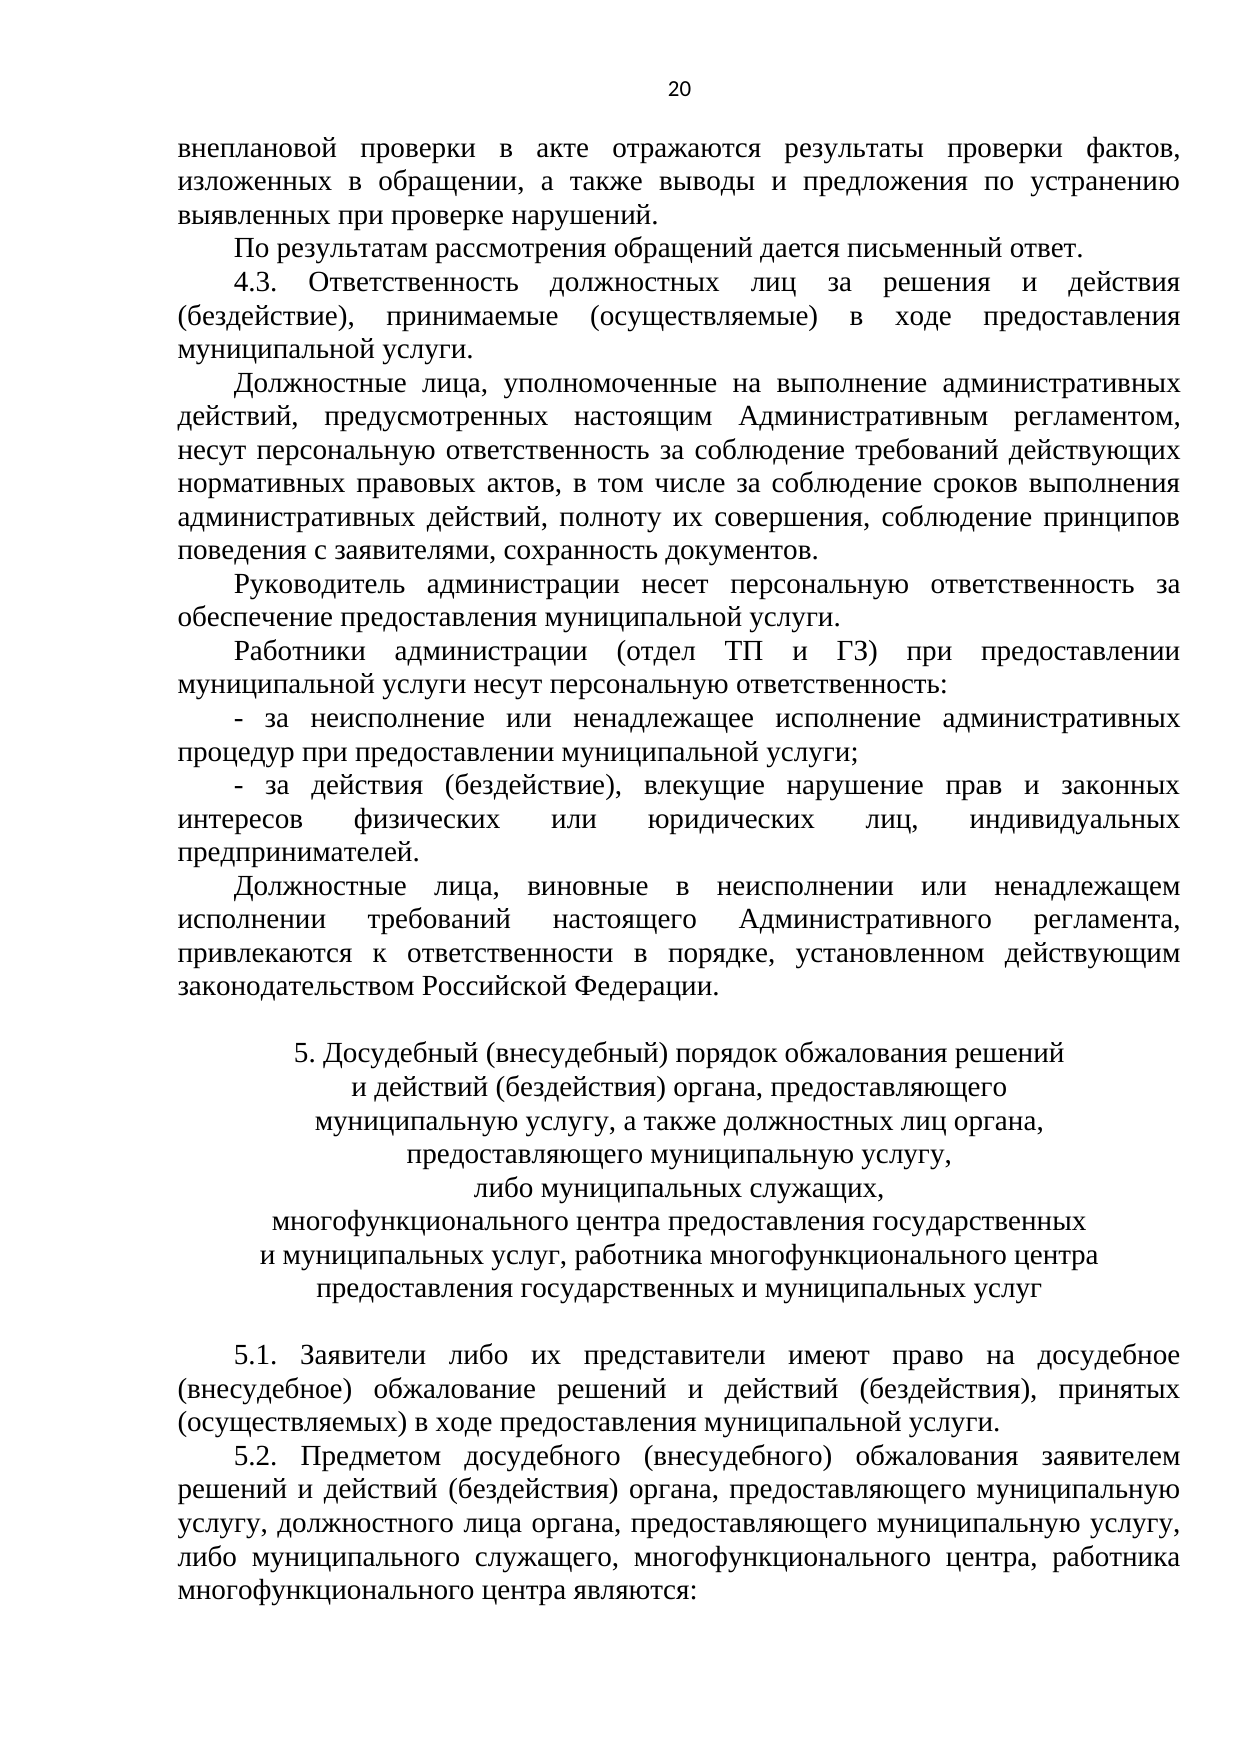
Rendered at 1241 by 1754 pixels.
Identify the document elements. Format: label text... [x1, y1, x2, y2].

text Должностные лица, уполномоченные на выполнение административных действий, предусмотренных настоящим Административным регламентом, несут персональную ответственность за соблюдение требований действующих нормативных правовых актов, в том числе за соблюдение сроков выполнения административных действий, полноту их совершения, соблюдение принципов поведения с заявителями, сохранность документов. [177, 365, 1181, 566]
text 4.3. Ответственность должностных лиц за решения и действия (бездействие), принимаемые (осуществляемые) в ходе предоставления муниципальной услуги. [177, 264, 1181, 365]
text Работники администрации (отдел ТП и ГЗ) при предоставлении муниципальной услуги несут персональную ответственность: [177, 633, 1181, 700]
text 5.2. Предметом досудебного (внесудебного) обжалования заявителем решений и действий (бездействия) органа, предоставляющего муниципальную услугу, должностного лица органа, предоставляющего муниципальную услугу, либо муниципального служащего, многофункционального центра, работника многофункционального центра являются: [177, 1438, 1181, 1606]
text По результатам рассмотрения обращений дается письменный ответ. [177, 231, 1181, 264]
text муниципальную услугу, а также должностных лиц органа, [177, 1103, 1181, 1136]
text либо муниципальных служащих, [177, 1170, 1181, 1203]
text многофункционального центра предоставления государственных [177, 1203, 1181, 1237]
text 5. Досудебный (внесудебный) порядок обжалования решений [177, 1036, 1181, 1069]
text и действий (бездействия) органа, предоставляющего [177, 1069, 1181, 1103]
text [177, 130, 1181, 231]
text предоставляющего муниципальную услугу, [177, 1136, 1181, 1170]
text Руководитель администрации несет персональную ответственность за обеспечение предоставления муниципальной услуги. [177, 566, 1181, 633]
text - за неисполнение или ненадлежащее исполнение административных процедур при предоставлении муниципальной услуги; [177, 700, 1181, 767]
text и муниципальных услуг, работника многофункционального центра [177, 1237, 1181, 1270]
text - за действия (бездействие), влекущие нарушение прав и законных интересов физических или юридических лиц, индивидуальных предпринимателей. [177, 767, 1181, 868]
text 5.1. Заявители либо их представители имеют право на досудебное (внесудебное) обжалование решений и действий (бездействия), принятых (осуществляемых) в ходе предоставления муниципальной услуги. [177, 1337, 1181, 1438]
text предоставления государственных и муниципальных услуг [177, 1270, 1181, 1304]
text Должностные лица, виновные в неисполнении или ненадлежащем исполнении требований настоящего Административного регламента, привлекаются к ответственности в порядке, установленном действующим законодательством Российской Федерации. [177, 868, 1181, 1002]
